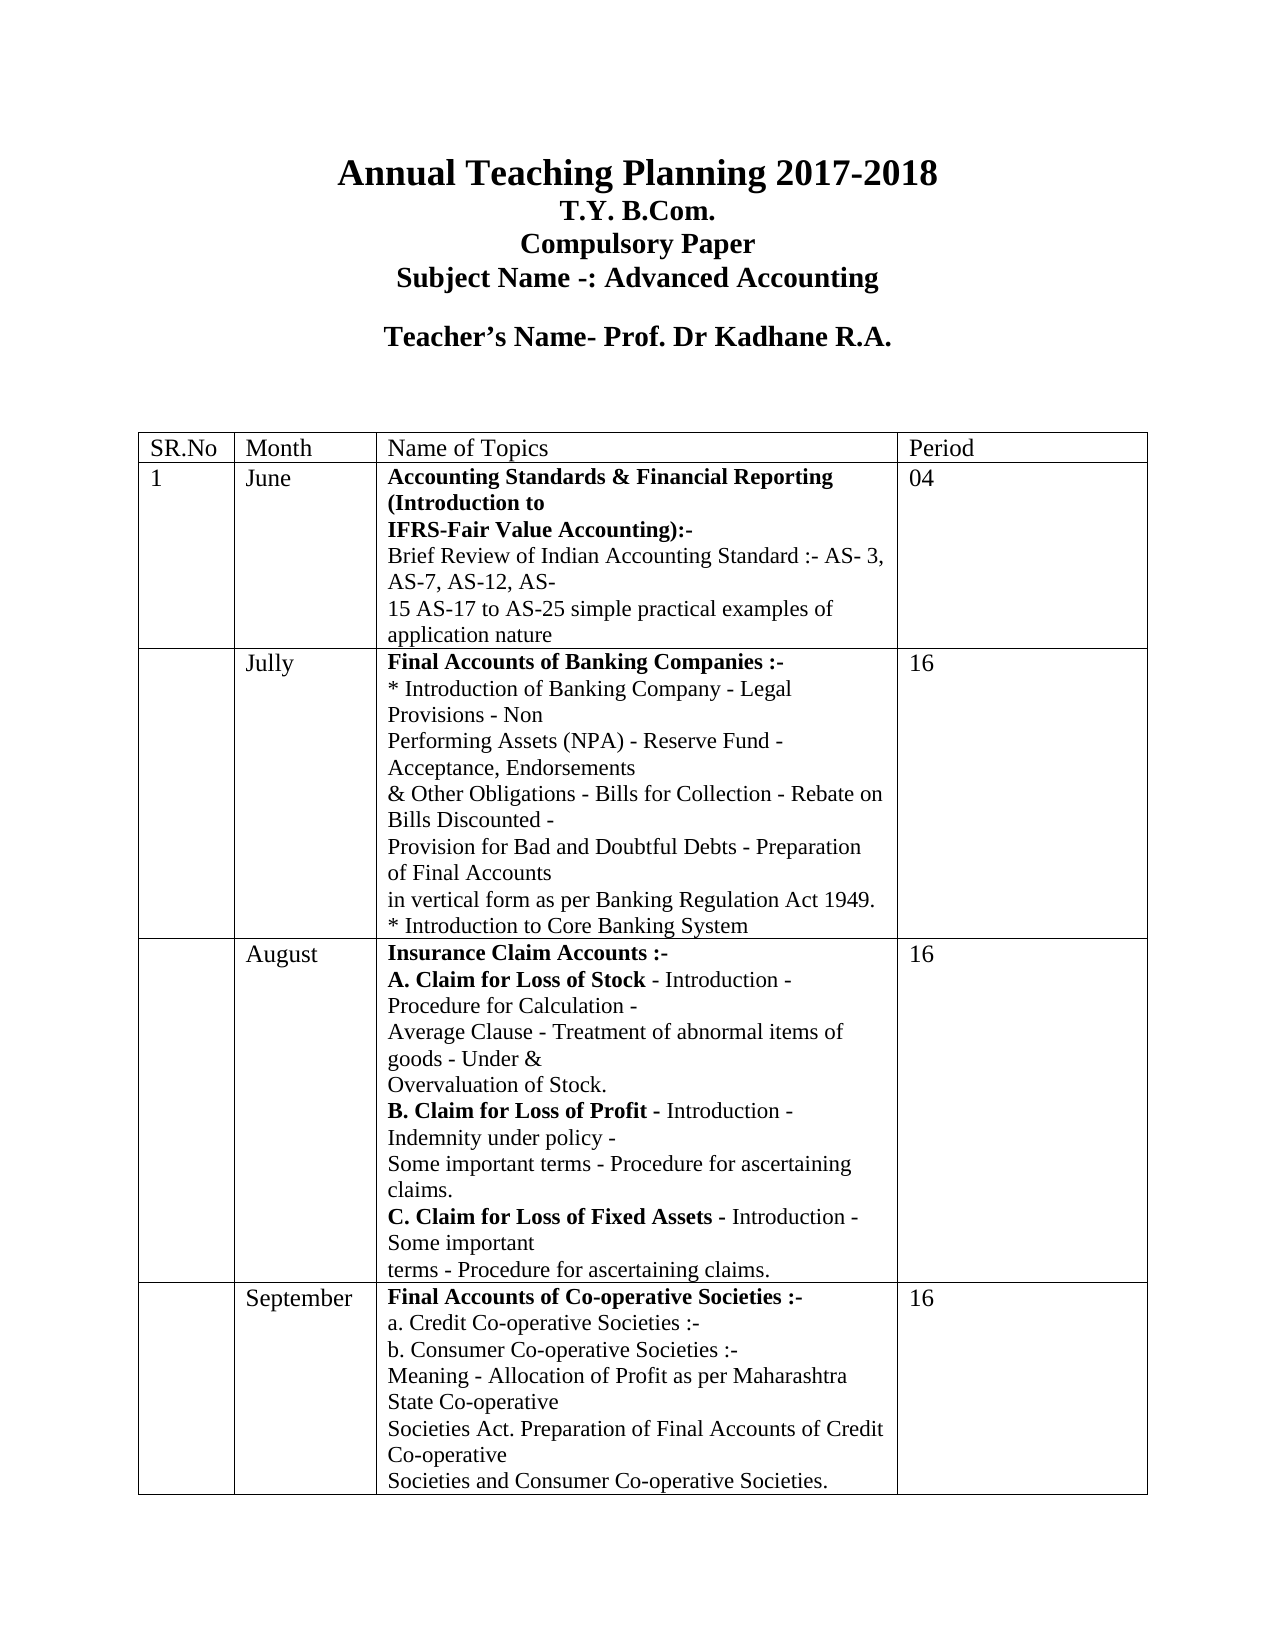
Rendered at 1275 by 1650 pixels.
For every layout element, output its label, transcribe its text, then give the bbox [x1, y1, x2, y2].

table_cell 16 [898, 939, 1147, 1282]
table_header Period [898, 433, 1147, 462]
text Subject Name -: Advanced Accounting [150, 260, 1125, 294]
table_header Month [235, 433, 376, 462]
text Compulsory Paper [150, 227, 1125, 260]
table_cell [139, 939, 234, 1282]
table_cell 16 [898, 1283, 1147, 1494]
table_cell 04 [898, 463, 1147, 647]
text Annual Teaching Planning 2017-2018 [150, 150, 1125, 193]
table_cell [139, 1283, 234, 1494]
table_cell [139, 649, 234, 938]
table_cell Insurance Claim Accounts :- A. Claim for Loss of Stock - Introduction - Procedure for Calculation - Average Clause - Treatment of abnormal items of goods - Under & Overvaluation of Stock. B. Claim for Loss of Profit - Introduction - Indemnity under policy - Some important terms - Procedure for ascertaining claims. C. Claim for Loss of Fixed Assets - Introduction - Some important terms - Procedure for ascertaining claims. [377, 939, 897, 1282]
table_header Name of Topics [377, 433, 897, 462]
table_cell June [235, 463, 376, 647]
table_cell August [235, 939, 376, 1282]
table_header SR.No [139, 433, 234, 462]
table_cell Final Accounts of Co-operative Societies :- a. Credit Co-operative Societies :- b. Consumer Co-operative Societies :- Meaning - Allocation of Profit as per Maharashtra State Co-operative Societies Act. Preparation of Final Accounts of Credit Co-operative Societies and Consumer Co-operative Societies. [377, 1283, 897, 1494]
table_cell Jully [235, 649, 376, 938]
text T.Y. B.Com. [150, 193, 1125, 227]
text Teacher’s Name- Prof. Dr Kadhane R.A. [150, 319, 1125, 353]
table_cell Final Accounts of Banking Companies :- * Introduction of Banking Company - Legal Provisions - Non Performing Assets (NPA) - Reserve Fund - Acceptance, Endorsements & Other Obligations - Bills for Collection - Rebate on Bills Discounted - Provision for Bad and Doubtful Debts - Preparation of Final Accounts in vertical form as per Banking Regulation Act 1949. * Introduction to Core Banking System [377, 649, 897, 938]
table_cell Accounting Standards & Financial Reporting (Introduction to IFRS-Fair Value Accounting):- Brief Review of Indian Accounting Standard :- AS- 3, AS-7, AS-12, AS- 15 AS-17 to AS-25 simple practical examples of application nature [377, 463, 897, 647]
table_cell 1 [139, 463, 234, 647]
table_cell 16 [898, 649, 1147, 938]
table_cell September [235, 1283, 376, 1494]
